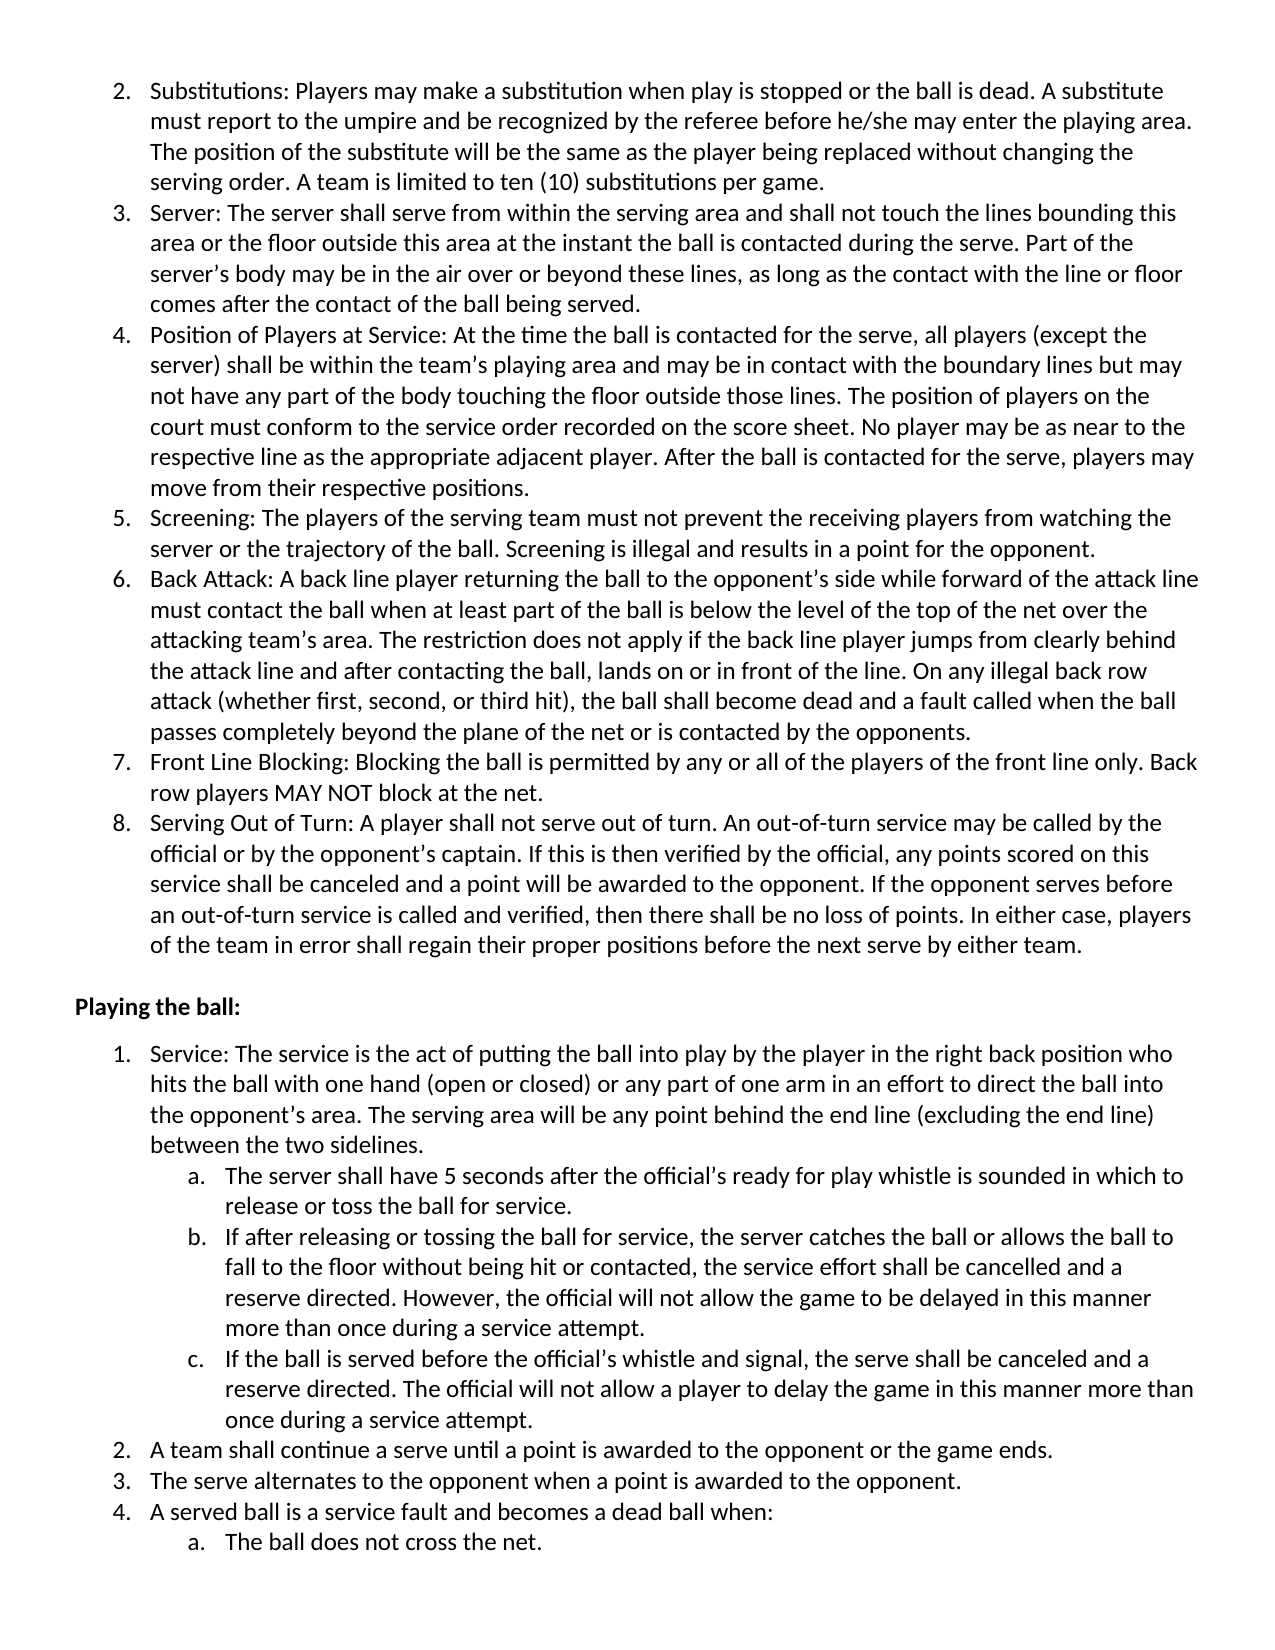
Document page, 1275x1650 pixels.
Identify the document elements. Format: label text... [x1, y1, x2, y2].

list If the ball is served before the official’s whistle and signal, the serve shall be canceled and a reserve directed. The official will not allow a player to delay the game in this manner more than once during a service attempt. [187, 1343, 1200, 1434]
list Position of Players at Service: At the time the ball is contacted for the serve, all players (except the server) shall be within the team’s playing area and may be in contact with the boundary lines but may not have any part of the body touching the floor outside those lines. The position of players on the court must conform to the service order recorded on the score sheet. No player may be as near to the respective line as the appropriate adjacent player. After the ball is contacted for the serve, players may move from their respective positions. [112, 319, 1200, 502]
list Back Attack: A back line player returning the ball to the opponent’s side while forward of the attack line must contact the ball when at least part of the ball is below the level of the top of the net over the attacking team’s area. The restriction does not apply if the back line player jumps from clearly behind the attack line and after contacting the ball, lands on or in front of the line. On any illegal back row attack (whether first, second, or third hit), the ball shall become dead and a fault called when the ball passes completely beyond the plane of the net or is contacted by the opponents. [112, 563, 1200, 746]
list A team shall continue a serve until a point is awarded to the opponent or the game ends. [112, 1434, 1200, 1465]
list Front Line Blocking: Blocking the ball is permitted by any or all of the players of the front line only. Back row players MAY NOT block at the net. [112, 746, 1200, 807]
list Serving Out of Turn: A player shall not serve out of turn. An out-of-turn service may be called by the official or by the opponent’s captain. If this is then verified by the official, any points scored on this service shall be canceled and a point will be awarded to the opponent. If the opponent serves before an out-of-turn service is called and verified, then there shall be no loss of points. In either case, players of the team in error shall regain their proper positions before the next serve by either team. [112, 807, 1200, 960]
list The server shall have 5 seconds after the official’s ready for play whistle is sounded in which to release or toss the ball for service. [187, 1160, 1200, 1221]
list Service: The service is the act of putting the ball into play by the player in the right back position who hits the ball with one hand (open or closed) or any part of one arm in an effort to direct the ball into the opponent’s area. The serving area will be any point behind the end line (excluding the end line) between the two sidelines. [112, 1038, 1200, 1160]
list Substitutions: Players may make a substitution when play is stopped or the ball is dead. A substitute must report to the umpire and be recognized by the referee before he/she may enter the playing area. The position of the substitute will be the same as the player being replaced without changing the serving order. A team is limited to ten (10) substitutions per game. [112, 75, 1200, 197]
list The serve alternates to the opponent when a point is awarded to the opponent. [112, 1465, 1200, 1496]
list A served ball is a service fault and becomes a dead ball when: [112, 1496, 1200, 1526]
list If after releasing or tossing the ball for service, the server catches the ball or allows the ball to fall to the floor without being hit or contacted, the service effort shall be cancelled and a reserve directed. However, the official will not allow the game to be delayed in this manner more than once during a service attempt. [187, 1221, 1200, 1343]
text Playing the ball: [75, 991, 1200, 1021]
list Server: The server shall serve from within the serving area and shall not touch the lines bounding this area or the floor outside this area at the instant the ball is contacted during the serve. Part of the server’s body may be in the air over or beyond these lines, as long as the contact with the line or floor comes after the contact of the ball being served. [112, 197, 1200, 319]
list Screening: The players of the serving team must not prevent the receiving players from watching the server or the trajectory of the ball. Screening is illegal and results in a point for the opponent. [112, 502, 1200, 563]
list The ball does not cross the net. [187, 1526, 1200, 1557]
